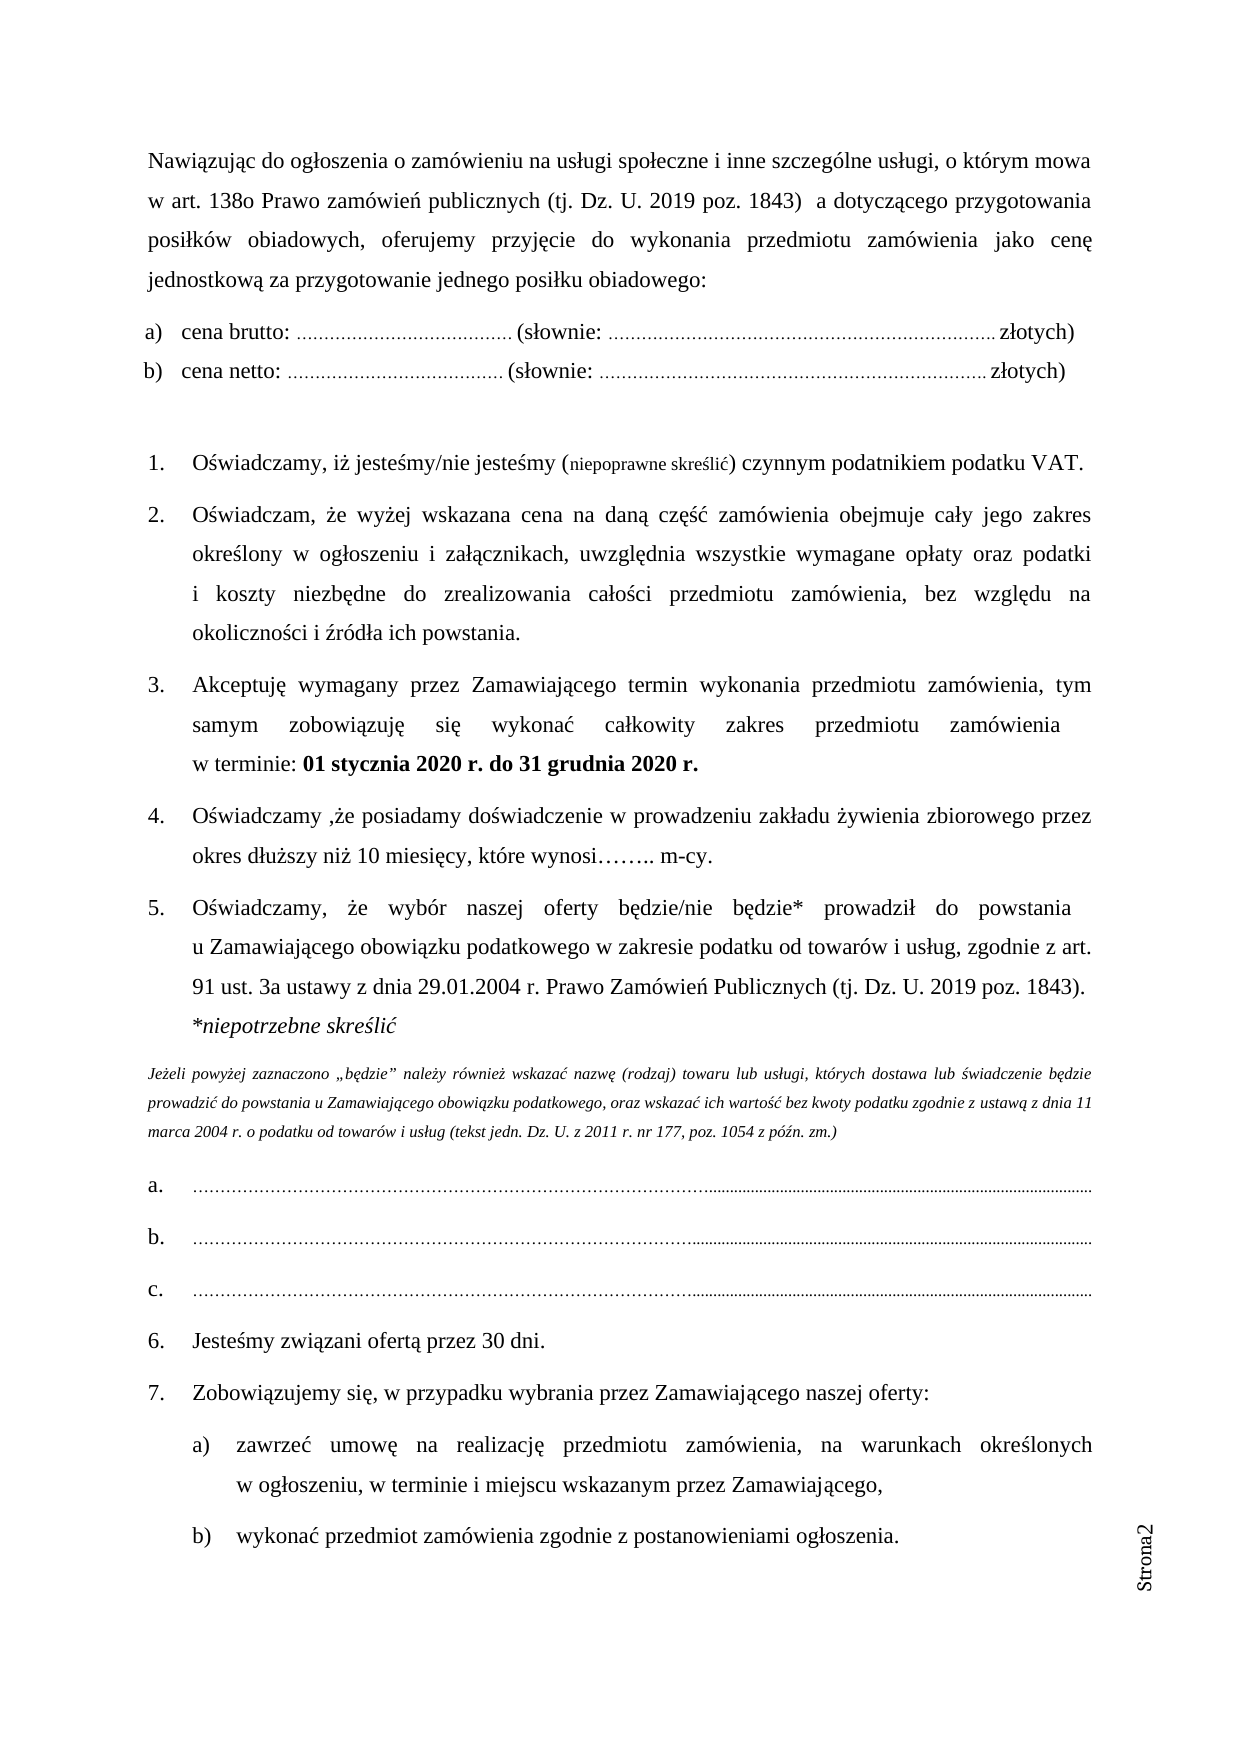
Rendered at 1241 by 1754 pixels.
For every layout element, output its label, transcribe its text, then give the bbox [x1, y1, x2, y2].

list Zobowiązujemy się, w przypadku wybrania przez Zamawiającego naszej oferty: [148, 1379, 1093, 1406]
list cena netto: ………………………………… (słownie: ……………………………………………………………. złotych) [162, 357, 1093, 384]
list zawrzeć umowę na realizację przedmiotu zamówienia, na warunkach określonych w ogłoszeniu, w terminie i miejscu wskazanym przez Zamawiającego, [192, 1431, 1093, 1497]
list ………………………………………………………………………………................................................................................................ [148, 1275, 1093, 1302]
text *niepotrzebne skreślić [185, 1012, 1093, 1038]
list Oświadczam, że wyżej wskazana cena na daną część zamówienia obejmuje cały jego zakres określony w ogłoszeniu i załącznikach, uwzględnia wszystkie wymagane opłaty oraz podatki i koszty niezbędne do zrealizowania całości przedmiotu zamówienia, bez względu na okoliczności i źródła ich powstania. [148, 501, 1093, 646]
list Oświadczamy, że wybór naszej oferty będzie/nie będzie* prowadził do powstania u Zamawiającego obowiązku podatkowego w zakresie podatku od towarów i usług, zgodnie z art. 91 ust. 3a ustawy z dnia 29.01.2004 r. Prawo Zamówień Publicznych (tj. Dz. U. 2019 poz. 1843). [148, 894, 1093, 999]
text Nawiązując do ogłoszenia o zamówieniu na usługi społeczne i inne szczególne usługi, o którym mowa w art. 138o Prawo zamówień publicznych (tj. Dz. U. 2019 poz. 1843) a dotyczącego przygotowania posiłków obiadowych, oferujemy przyjęcie do wykonania przedmiotu zamówienia jako cenę jednostkową za przygotowanie jednego posiłku obiadowego: [148, 148, 1093, 292]
list ………………………………………………………………………………................................................................................................ [148, 1223, 1093, 1249]
list Oświadczamy, iż jesteśmy/nie jesteśmy (niepoprawne skreślić) czynnym podatnikiem podatku VAT. [148, 449, 1093, 475]
list Oświadczamy ,że posiadamy doświadczenie w prowadzeniu zakładu żywienia zbiorowego przez okres dłuższy niż 10 miesięcy, które wynosi…….. m-cy. [148, 802, 1093, 868]
list Jesteśmy związani ofertą przez 30 dni. [148, 1327, 1093, 1353]
text Jeżeli powyżej zaznaczono „będzie” należy również wskazać nazwę (rodzaj) towaru lub usługi, których dostawa lub świadczenie będzie prowadzić do powstania u Zamawiającego obowiązku podatkowego, oraz wskazać ich wartość bez kwoty podatku zgodnie z ustawą z dnia 11 marca 2004 r. o podatku od towarów i usług (tekst jedn. Dz. U. z 2011 r. nr 177, poz. 1054 z późn. zm.) [148, 1064, 1093, 1141]
list wykonać przedmiot zamówienia zgodnie z postanowieniami ogłoszenia. [192, 1523, 1093, 1549]
list cena brutto: ………………………………… (słownie: ……………………………………………………………. złotych) [162, 318, 1093, 344]
list Akceptuję wymagany przez Zamawiającego termin wykonania przedmiotu zamówienia, tym samym zobowiązuję się wykonać całkowity zakres przedmiotu zamówienia w terminie: 01 stycznia 2020 r. do 31 grudnia 2020 r. [148, 671, 1093, 777]
list …………………………………………………………………………………............................................................................................ [148, 1171, 1093, 1198]
